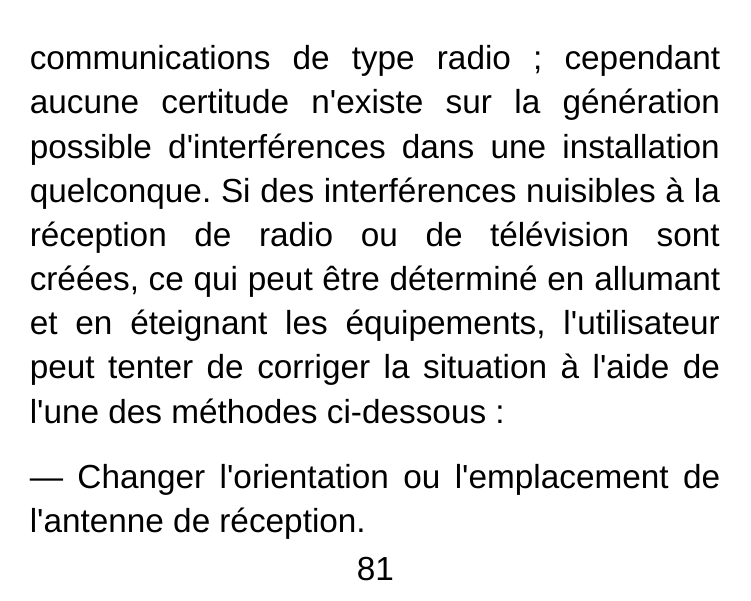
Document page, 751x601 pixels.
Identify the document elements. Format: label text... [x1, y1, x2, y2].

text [29, 38, 721, 430]
text — Changer l'orientation ou l'emplacement de l'antenne de réception. [29, 457, 721, 539]
